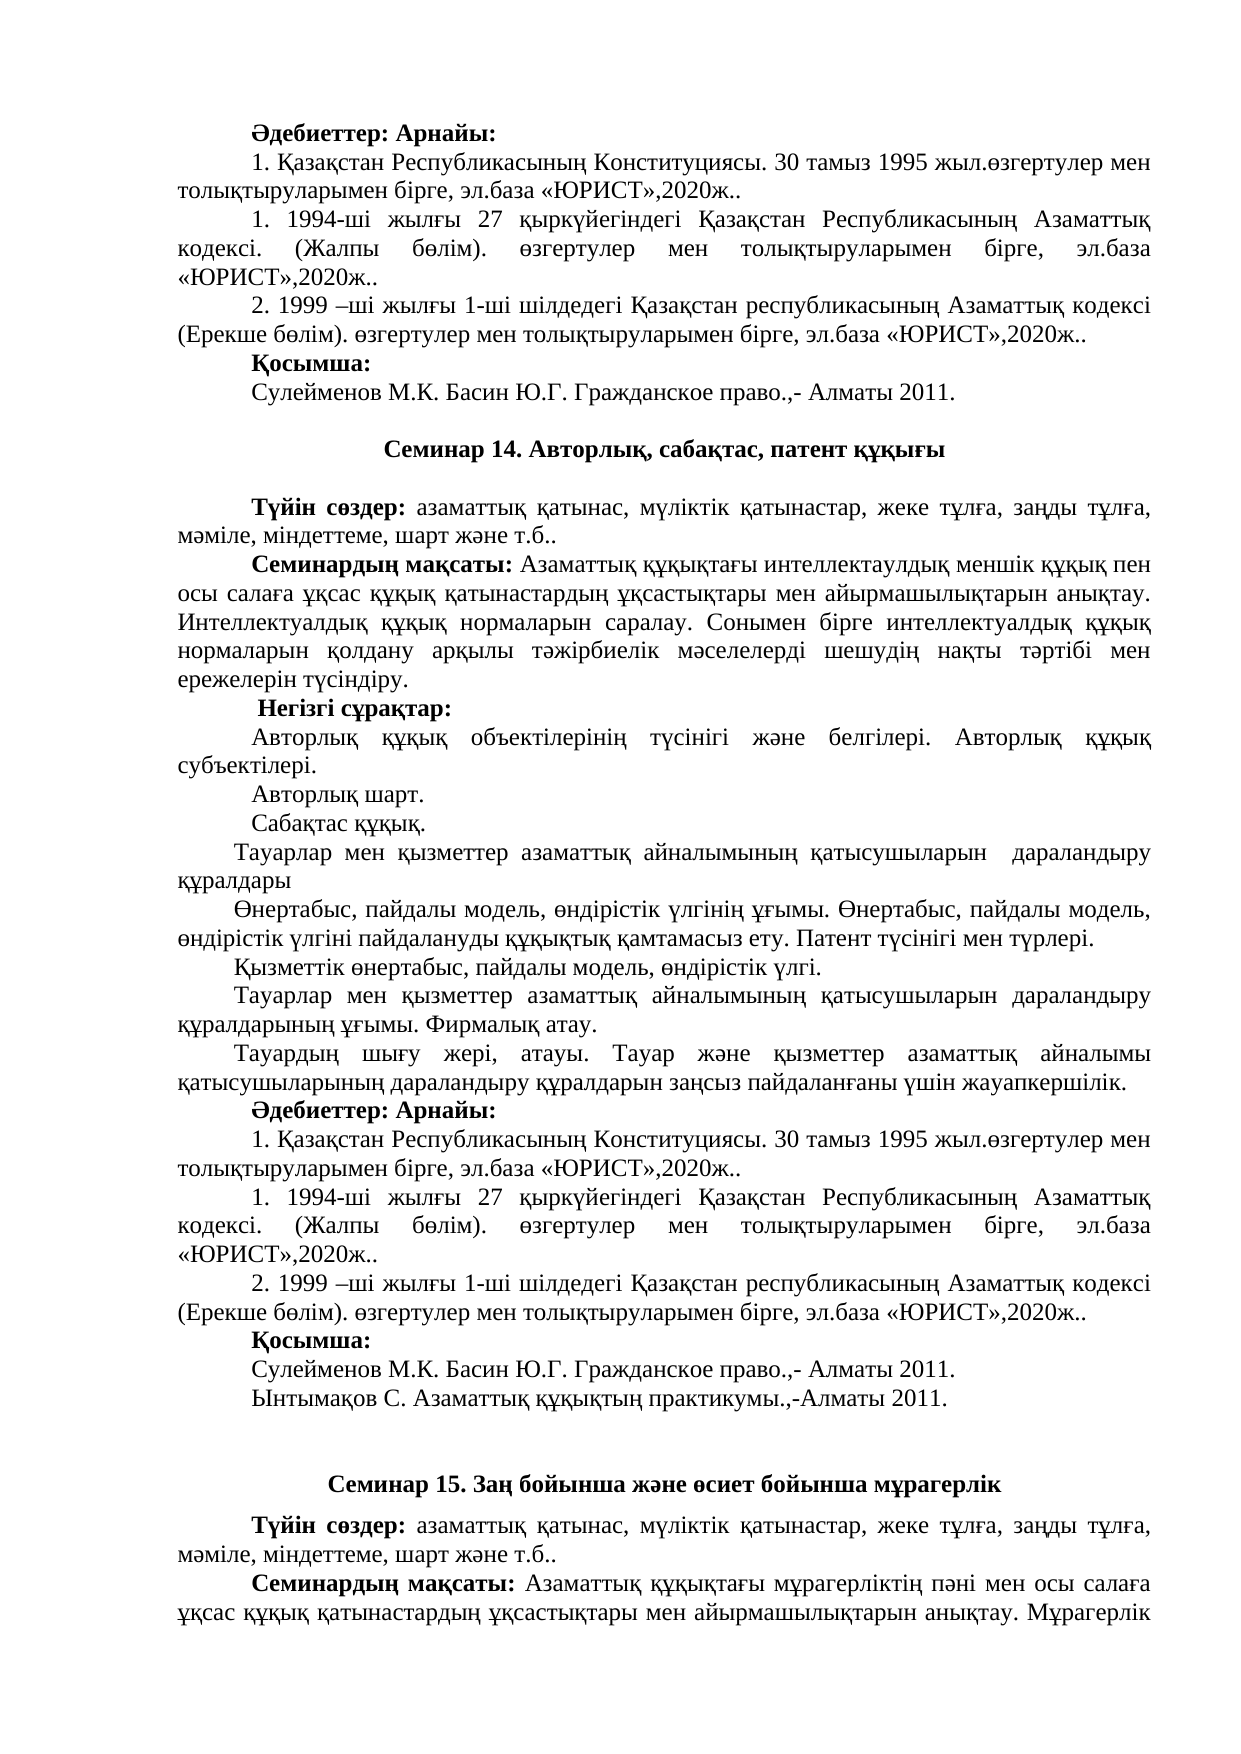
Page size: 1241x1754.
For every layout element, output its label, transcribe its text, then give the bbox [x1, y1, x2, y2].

text 1. 1994-ші жылғы 27 қыркүйегіндегі Қазақстан Республикасының Азаматтық кодексі. (Жалпы бөлім). өзгертулер мен толықтыруларымен бірге, эл.база «ЮРИСТ»,2020ж.. [177, 1182, 1152, 1268]
text Семинардың мақсаты: Азаматтық құқықтағы интеллектаулдық меншік құқық пен осы салаға ұқсас құқық қатынастардың ұқсастықтары мен айырмашылықтарын анықтау. Интеллектуалдық құқық нормаларын саралау. Сонымен бірге интеллектуалдық құқық нормаларын қолдану арқылы тәжірбиелік мәселелерді шешудің нақты тәртібі мен ережелерін түсіндіру. [177, 549, 1152, 693]
text Негізгі сұрақтар: [177, 693, 1152, 722]
text Семинар 14. Авторлық, сабақтас, патент құқығы [177, 434, 1152, 463]
text Тауарлар мен қызметтер азаматтық айналымының қатысушыларын дараландыру құралдарының ұғымы. Фирмалық атау. [177, 981, 1152, 1038]
text Қосымша: [177, 1326, 1152, 1354]
text 1. 1994-ші жылғы 27 қыркүйегіндегі Қазақстан Республикасының Азаматтық кодексі. (Жалпы бөлім). өзгертулер мен толықтыруларымен бірге, эл.база «ЮРИСТ»,2020ж.. [177, 204, 1152, 291]
text Сулейменов М.К. Басин Ю.Г. Гражданское право.,- Алматы 2011. [177, 1354, 1152, 1383]
text Семинар 15. Заң бойынша және өсиет бойынша мұрагерлік [177, 1469, 1152, 1498]
text Өнертабыс, пайдалы модель, өндірістік үлгінің ұғымы. Өнертабыс, пайдалы модель, өндірістік үлгіні пайдалануды құқықтық қамтамасыз ету. Патент түсінігі мен түрлері. [177, 894, 1152, 952]
text Қызметтік өнертабыс, пайдалы модель, өндірістік үлгі. [177, 952, 1152, 981]
text Тауардың шығу жері, атауы. Тауар және қызметтер азаматтық айналымы қатысушыларының дараландыру құралдарын заңсыз пайдаланғаны үшін жауапкершілік. [177, 1038, 1152, 1096]
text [177, 1568, 1152, 1626]
text 2. 1999 –ші жылғы 1-ші шілдедегі Қазақстан республикасының Азаматтық кодексі (Ерекше бөлім). өзгертулер мен толықтыруларымен бірге, эл.база «ЮРИСТ»,2020ж.. [177, 291, 1152, 348]
text Ынтымақов С. Азаматтық құқықтың практикумы.,-Алматы 2011. [177, 1383, 1152, 1412]
text 1. Қазақстан Республикасының Конституциясы. 30 тамыз 1995 жыл.өзгертулер мен толықтыруларымен бірге, эл.база «ЮРИСТ»,2020ж.. [177, 147, 1152, 204]
text 2. 1999 –ші жылғы 1-ші шілдедегі Қазақстан республикасының Азаматтық кодексі (Ерекше бөлім). өзгертулер мен толықтыруларымен бірге, эл.база «ЮРИСТ»,2020ж.. [177, 1268, 1152, 1326]
text Түйін сөздер: азаматтық қатынас, мүліктік қатынастар, жеке тұлға, заңды тұлға, мәміле, міндеттеме, шарт және т.б.. [177, 492, 1152, 549]
text Авторлық құқық объектілерінің түсінігі және белгілері. Авторлық құқық субъектілері. [177, 722, 1152, 779]
text Тауарлар мен қызметтер азаматтық айналымының қатысушыларын дараландыру құралдары [177, 837, 1152, 894]
text Авторлық шарт. [177, 779, 1152, 808]
text Түйін сөздер: азаматтық қатынас, мүліктік қатынастар, жеке тұлға, заңды тұлға, мәміле, міндеттеме, шарт және т.б.. [177, 1511, 1152, 1568]
text Сабақтас құқық. [177, 808, 1152, 837]
text Қосымша: [177, 348, 1152, 377]
text Сулейменов М.К. Басин Ю.Г. Гражданское право.,- Алматы 2011. [177, 377, 1152, 406]
text Әдебиеттер: Арнайы: [177, 1096, 1152, 1124]
text Әдебиеттер: Арнайы: [177, 118, 1152, 147]
text 1. Қазақстан Республикасының Конституциясы. 30 тамыз 1995 жыл.өзгертулер мен толықтыруларымен бірге, эл.база «ЮРИСТ»,2020ж.. [177, 1124, 1152, 1182]
